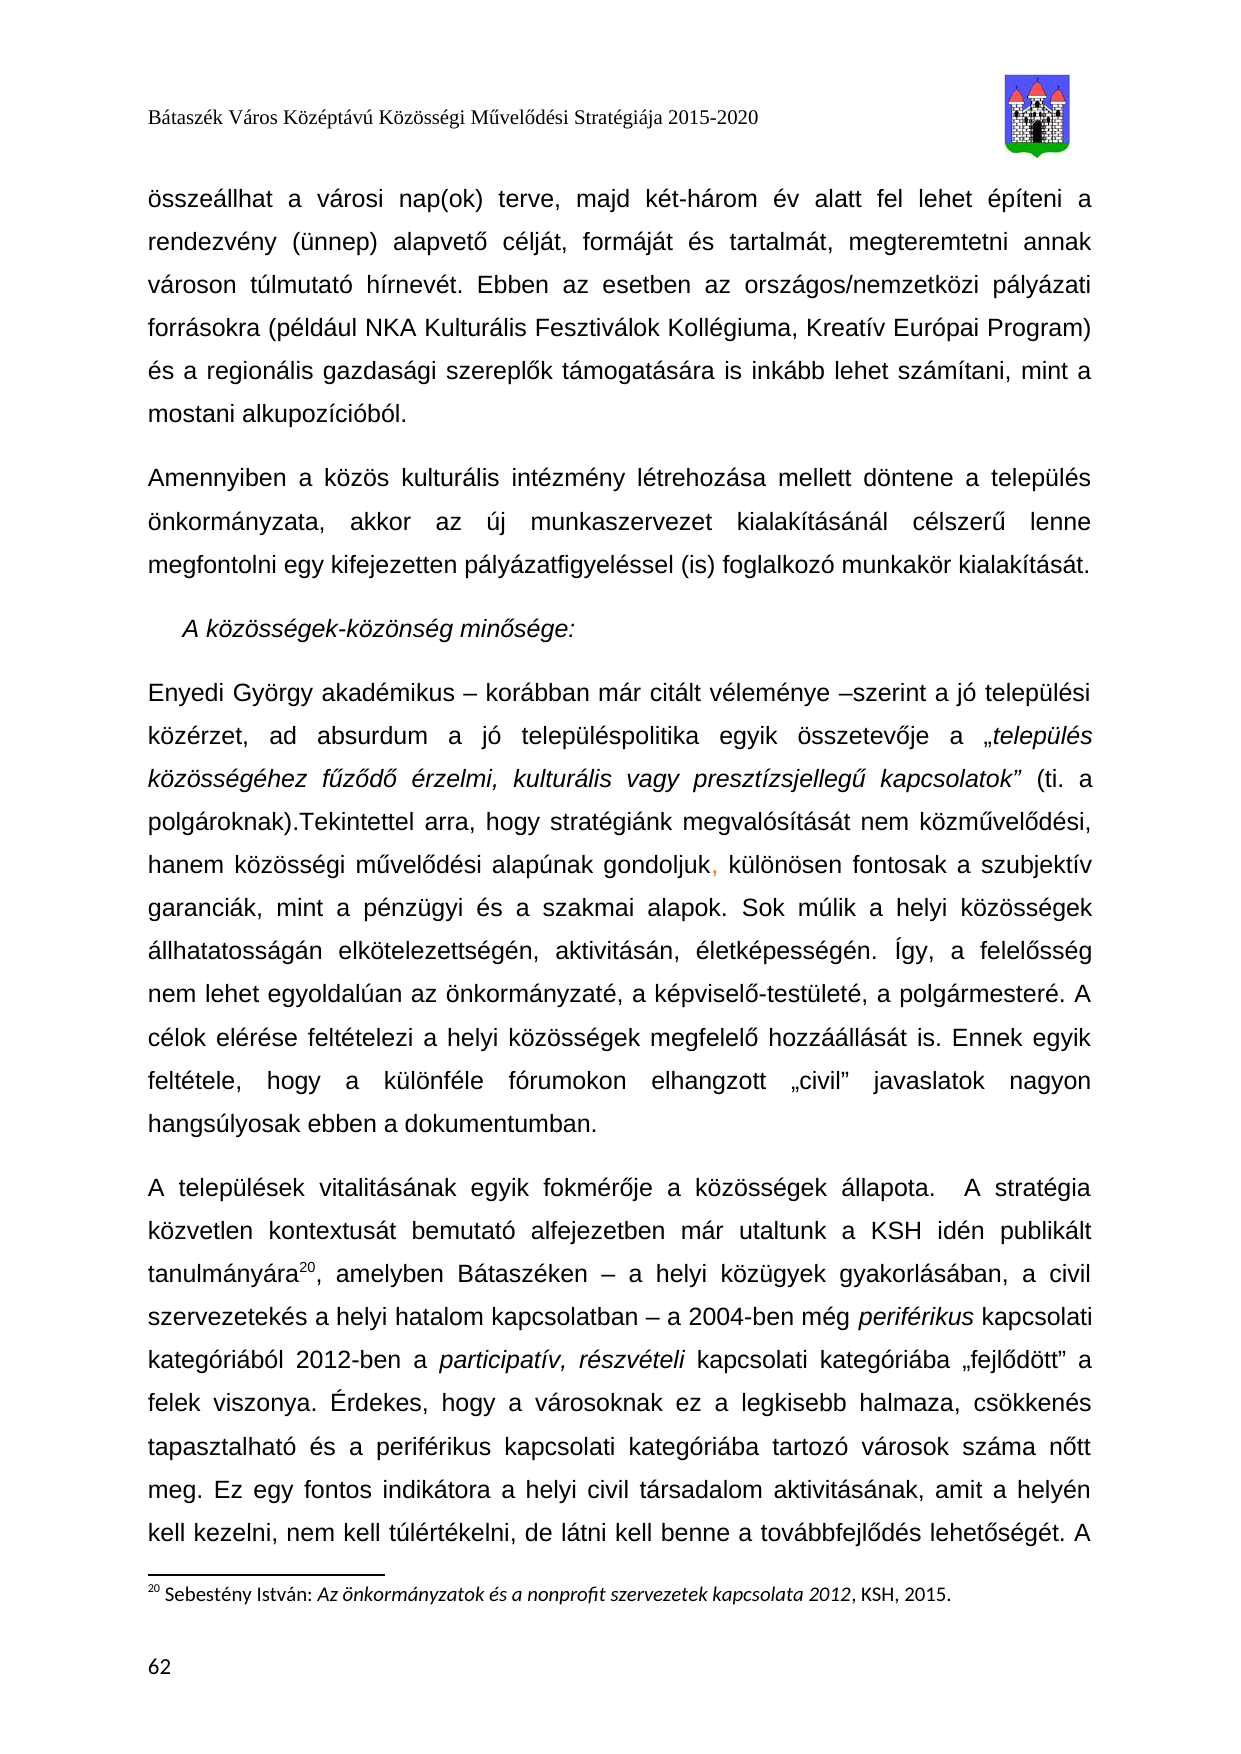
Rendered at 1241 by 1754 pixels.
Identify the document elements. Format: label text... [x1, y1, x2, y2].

text A közösségek-közönség minősége: [148, 613, 1093, 642]
text Amennyiben a közös kulturális intézmény létrehozása mellett döntene a település önkormányzata, akkor az új munkaszervezet kialakításánál célszerű lenne megfontolni egy kifejezetten pályázatfigyeléssel (is) foglalkozó munkakör kialakítását. [148, 463, 1093, 578]
text Enyedi György akadémikus – korábban már citált véleménye –szerint a jó települési közérzet, ad absurdum a jó településpolitika egyik összetevője a „település közösségéhez fűződő érzelmi, kulturális vagy presztízsjellegű kapcsolatok” (ti. a polgároknak).Tekintettel arra, hogy stratégiánk megvalósítását nem közművelődési, hanem közösségi művelődési alapúnak gondoljuk, különösen fontosak a szubjektív garanciák, mint a pénzügyi és a szakmai alapok. Sok múlik a helyi közösségek állhatatosságán elkötelezettségén, aktivitásán, életképességén. Így, a felelősség nem lehet egyoldalúan az önkormányzaté, a képviselő-testületé, a polgármesteré. A célok elérése feltételezi a helyi közösségek megfelelő hozzáállását is. Ennek egyik feltétele, hogy a különféle fórumokon elhangzott „civil” javaslatok nagyon hangsúlyosak ebben a dokumentumban. [148, 677, 1093, 1137]
picture [1003, 73, 1071, 160]
